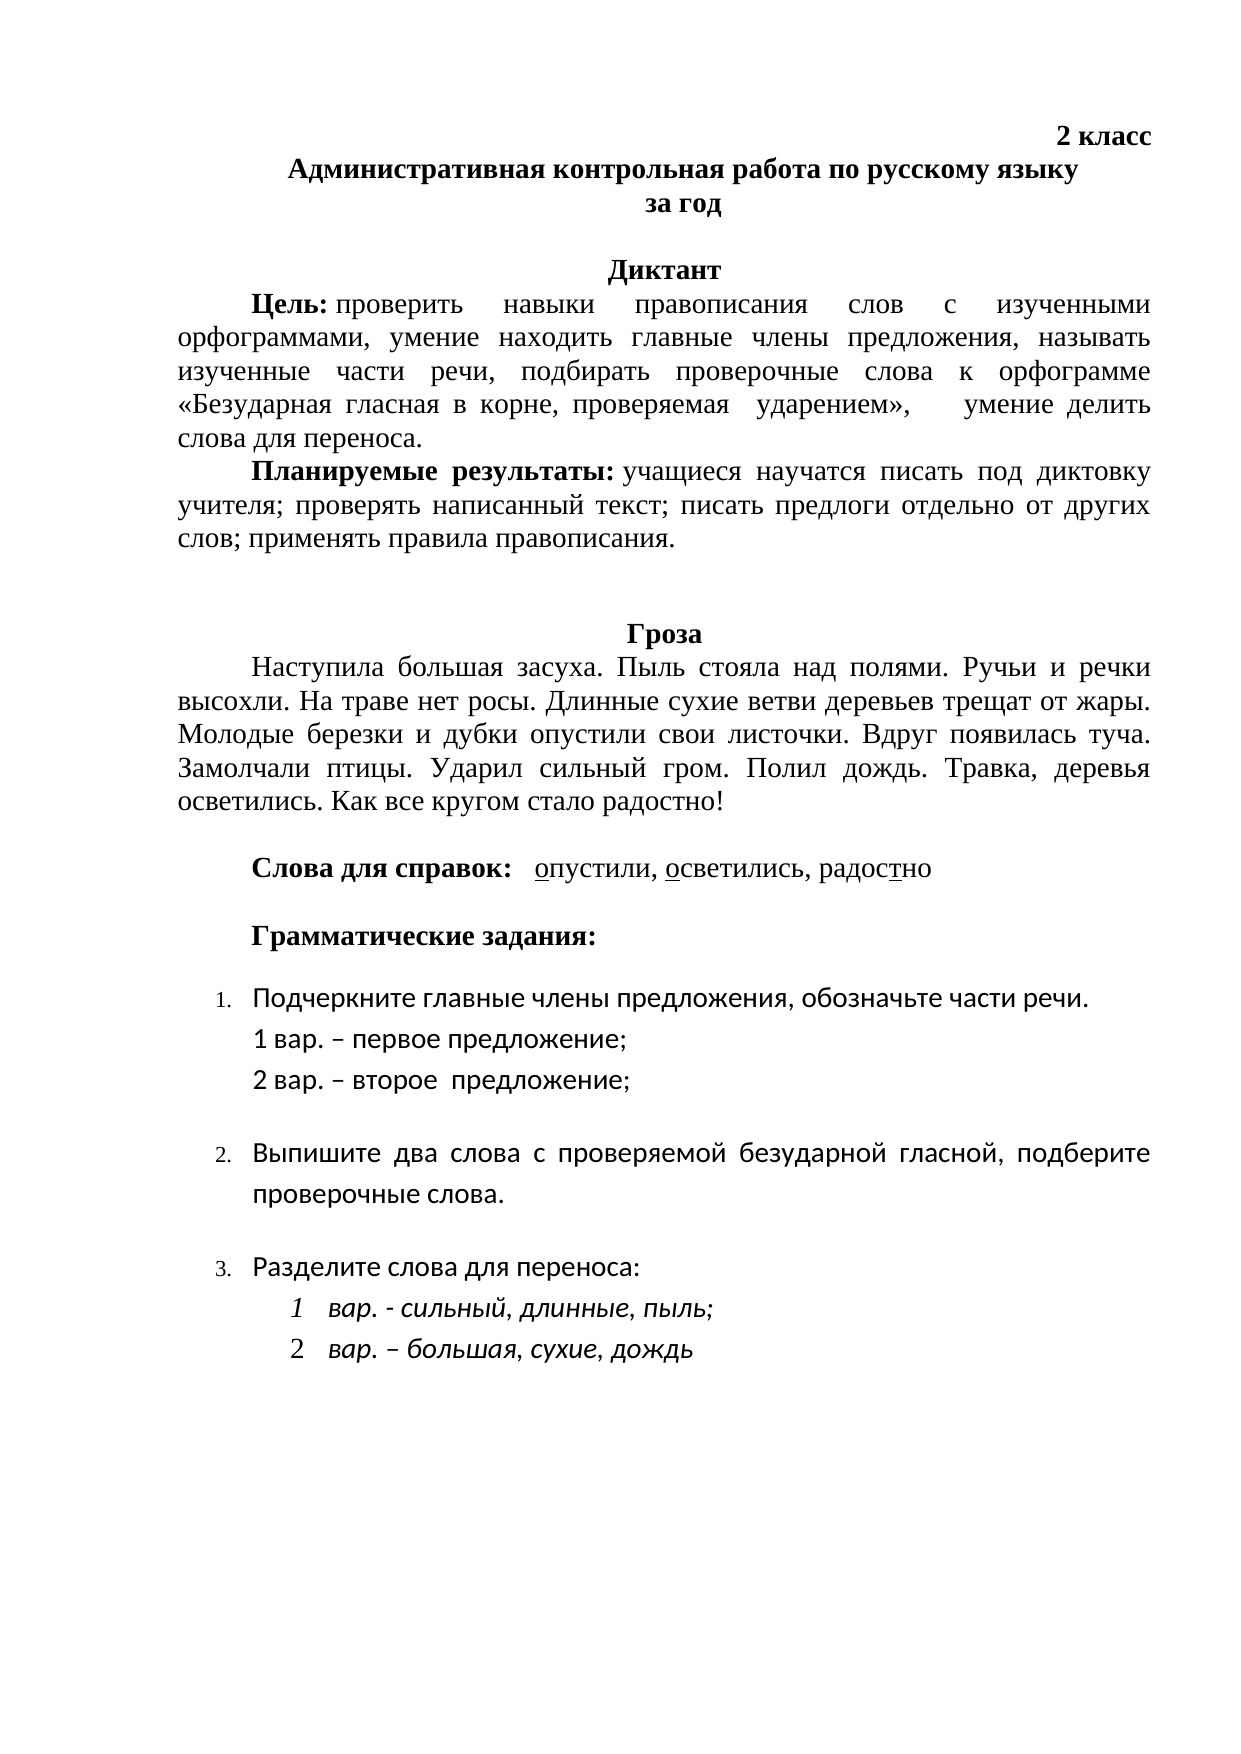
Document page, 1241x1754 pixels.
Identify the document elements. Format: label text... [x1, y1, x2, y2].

text Гроза [177, 616, 1152, 649]
text за год [215, 185, 1152, 219]
text 2 класс [215, 118, 1152, 152]
text Административная контрольная работа по русскому языку [215, 152, 1152, 185]
list вар. - сильный, длинные, пыль; [290, 1289, 1152, 1325]
list 1 вар. – первое предложение; [252, 1020, 1152, 1056]
list Выпишите два слова с проверяемой безударной гласной, подберите проверочные слова. [215, 1134, 1152, 1211]
list 2 вар. – второе предложение; [252, 1061, 1152, 1097]
text Грамматические задания: [177, 918, 1152, 951]
list вар. – большая, сухие, дождь [290, 1330, 1152, 1366]
list Разделите слова для переноса: [215, 1248, 1152, 1284]
list Подчеркните главные члены предложения, обозначьте части речи. [215, 979, 1152, 1015]
text Планируемые результаты: учащиеся научатся писать под диктовку учителя; проверять написанный текст; писать предлоги отдельно от других слов; применять правила правописания. [177, 453, 1152, 554]
text Диктант [177, 252, 1152, 286]
text Наступила большая засуха. Пыль стояла над полями. Ручьи и речки высохли. На траве нет росы. Длинные сухие ветви деревьев трещат от жары. Молодые березки и дубки опустили свои листочки. Вдруг появилась туча. Замолчали птицы. Ударил сильный гром. Полил дождь. Травка, деревья осветились. Как все кругом стало радостно! [177, 649, 1152, 817]
text Цель: проверить навыки правописания слов с изученными орфограммами, умение находить главные члены предложения, называть изученные части речи, подбирать проверочные слова к орфограмме «Безударная гласная в корне, проверяемая ударением», умение делить слова для переноса. [177, 286, 1152, 453]
text Слова для справок: опустили, осветились, радостно [177, 851, 1152, 884]
